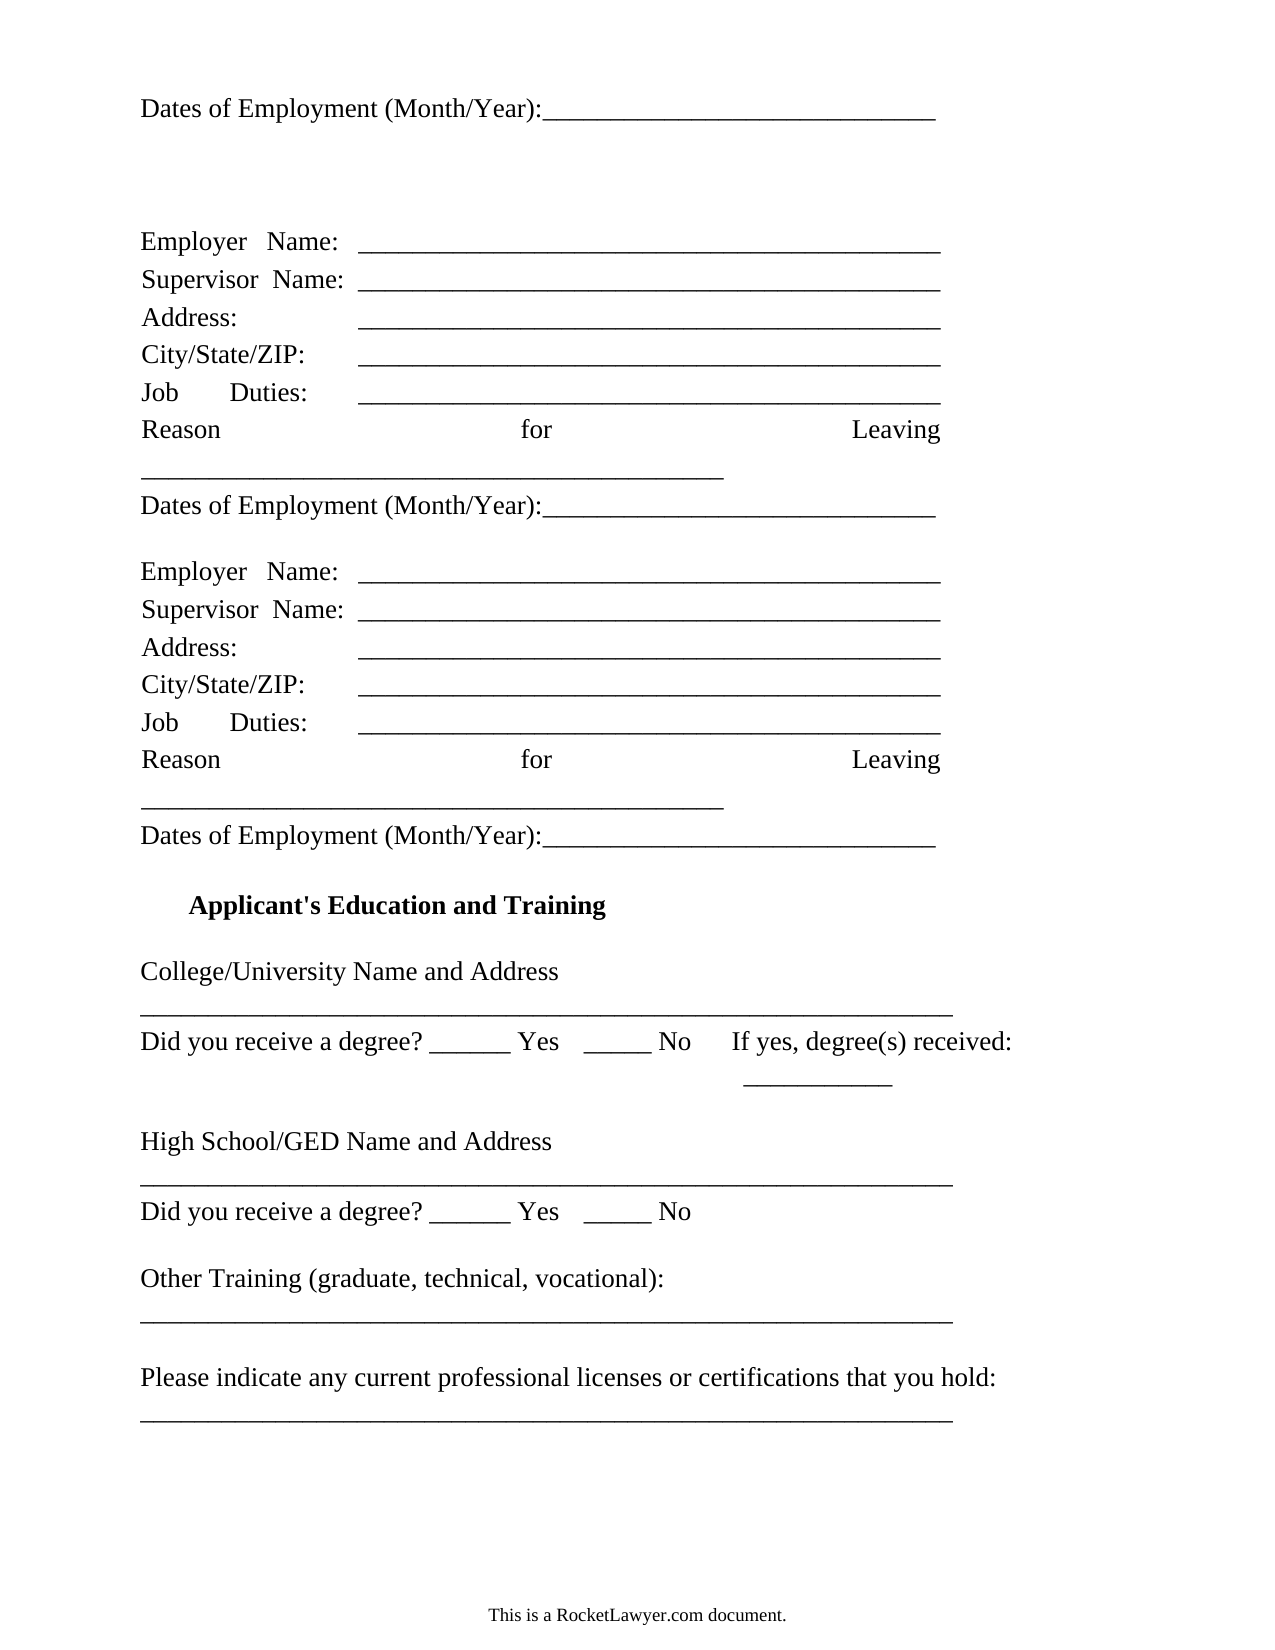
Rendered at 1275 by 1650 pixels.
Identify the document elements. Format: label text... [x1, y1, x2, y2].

text Employer Name: ___________________________________________ Supervisor Name: ___________________________________________ Address: ___________________________________________ City/State/ZIP: ___________________________________________ Job Duties: ___________________________________________ Reason for Leaving ___________________________________________ [140, 555, 941, 812]
text ____________________________________________________________ [140, 988, 1132, 1019]
text ____________________________________________________________ [140, 1295, 1132, 1326]
text Did you receive a degree? ______ Yes _____ No If yes, degree(s) received: [140, 1025, 1132, 1056]
text Other Training (graduate, technical, vocational): [140, 1262, 1132, 1293]
text Employer Name: ___________________________________________ Supervisor Name: ___________________________________________ Address: ___________________________________________ City/State/ZIP: ___________________________________________ Job Duties: ___________________________________________ Reason for Leaving ___________________________________________ [140, 226, 941, 482]
text ____________________________________________________________ [140, 1158, 1132, 1189]
text College/University Name and Address [140, 955, 1132, 987]
text ___________ [142, 1058, 892, 1089]
text Please indicate any current professional licenses or certifications that you hold: [140, 1361, 1132, 1393]
text Applicant's Education and Training [140, 889, 1132, 920]
text ____________________________________________________________ [140, 1394, 1132, 1426]
text Dates of Employment (Month/Year): _____________________________ [140, 489, 1132, 520]
text Dates of Employment (Month/Year): _____________________________ [140, 92, 1132, 123]
text High School/GED Name and Address [140, 1125, 1132, 1157]
text Did you receive a degree? ______ Yes _____ No [140, 1195, 1132, 1226]
text Dates of Employment (Month/Year): _____________________________ [140, 819, 1132, 850]
